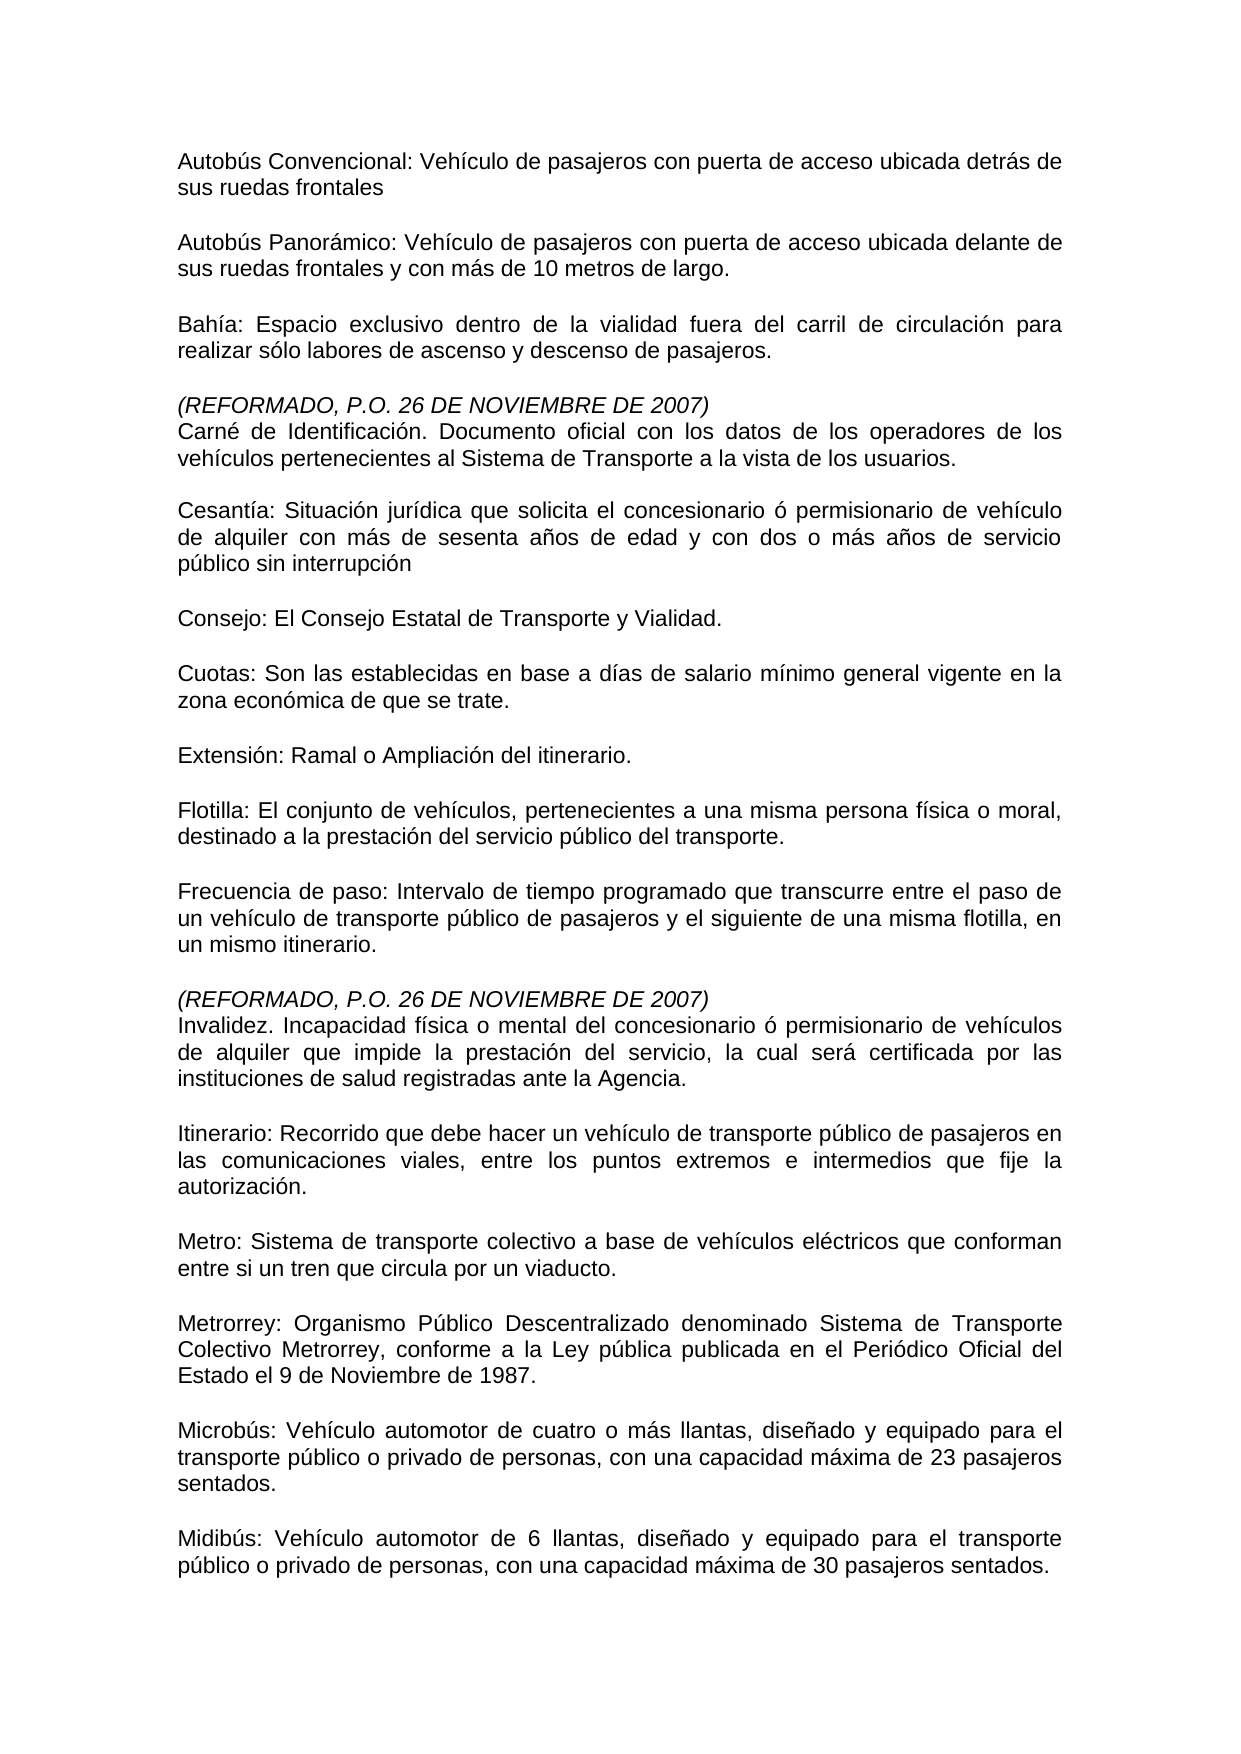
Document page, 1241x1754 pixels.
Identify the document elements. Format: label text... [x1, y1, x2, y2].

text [177, 392, 1063, 418]
text Carné de Identificación. Documento oficial con los datos de los operadores de los vehículos pertenecientes al Sistema de Transporte a la vista de los usuarios. [177, 418, 1063, 471]
text Invalidez. Incapacidad física o mental del concesionario ó permisionario de vehículos de alquiler que impide la prestación del servicio, la cual será certificada por las instituciones de salud registradas ante la Agencia. [177, 1012, 1063, 1092]
text (REFORMADO, P.O. 26 DE NOVIEMBRE DE 2007) [177, 986, 1063, 1012]
